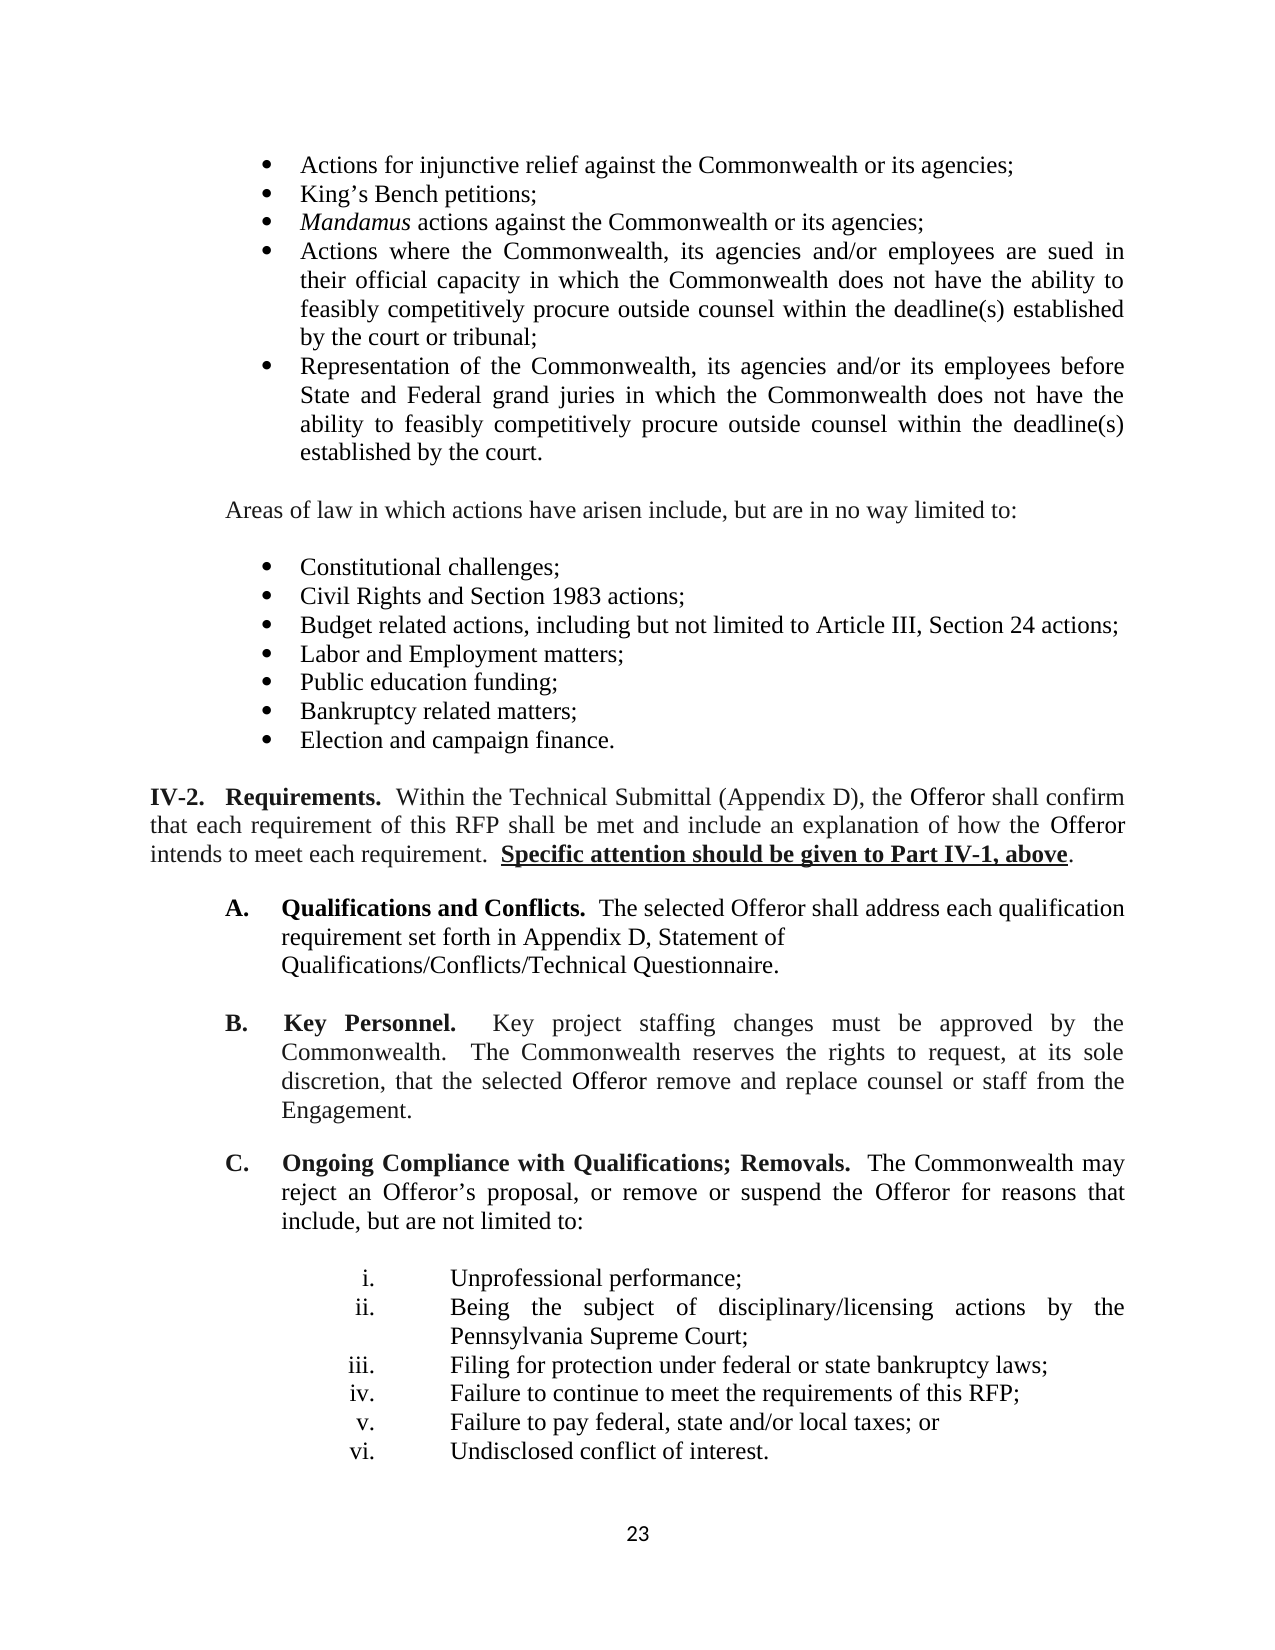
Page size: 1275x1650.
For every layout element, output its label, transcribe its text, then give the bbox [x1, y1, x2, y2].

list Actions for injunctive relief against the Commonwealth or its agencies; [262, 150, 1125, 179]
list Actions where the Commonwealth, its agencies and/or employees are sued in their official capacity in which the Commonwealth does not have the ability to feasibly competitively procure outside counsel within the deadline(s) established by the court or tribunal; [262, 236, 1125, 351]
list Representation of the Commonwealth, its agencies and/or its employees before State and Federal grand juries in which the Commonwealth does not have the ability to feasibly competitively procure outside counsel within the deadline(s) established by the court. [262, 351, 1125, 466]
list Failure to continue to meet the requirements of this RFP; [375, 1378, 1125, 1407]
list Civil Rights and Section 1983 actions; [262, 581, 1125, 610]
text IV-2. Requirements. Within the Technical Submittal (Appendix D), the Offeror shall confirm that each requirement of this RFP shall be met and include an explanation of how the Offeror intends to meet each requirement. Specific attention should be given to Part IV-1, above. [150, 782, 1125, 868]
text Areas of law in which actions have arisen include, but are in no way limited to: [225, 495, 1125, 524]
list Constitutional challenges; [262, 552, 1125, 581]
list King’s Bench petitions; [262, 179, 1125, 207]
list Bankruptcy related matters; [262, 696, 1125, 725]
list Public education funding; [262, 667, 1125, 696]
list Budget related actions, including but not limited to Article III, Section 24 actions; [262, 610, 1125, 639]
list Election and campaign finance. [262, 725, 1125, 754]
list Unprofessional performance; [375, 1263, 1125, 1292]
text B. Key Personnel. Key project staffing changes must be approved by the Commonwealth. The Commonwealth reserves the rights to request, at its sole discretion, that the selected Offeror remove and replace counsel or staff from the Engagement. [225, 1008, 1125, 1123]
list Qualifications and Conflicts. The selected Offeror shall address each qualification requirement set forth in Appendix D, Statement of Qualifications/Conflicts/Technical Questionnaire. [225, 893, 1125, 979]
text C. Ongoing Compliance with Qualifications; Removals. The Commonwealth may reject an Offeror’s proposal, or remove or suspend the Offeror for reasons that include, but are not limited to: [225, 1148, 1125, 1235]
list Being the subject of disciplinary/licensing actions by the Pennsylvania Supreme Court; [375, 1292, 1125, 1350]
list Failure to pay federal, state and/or local taxes; or [375, 1407, 1125, 1436]
list Labor and Employment matters; [262, 639, 1125, 667]
list Undisclosed conflict of interest. [375, 1436, 1125, 1465]
list Filing for protection under federal or state bankruptcy laws; [375, 1350, 1125, 1378]
list Mandamus actions against the Commonwealth or its agencies; [262, 207, 1125, 236]
